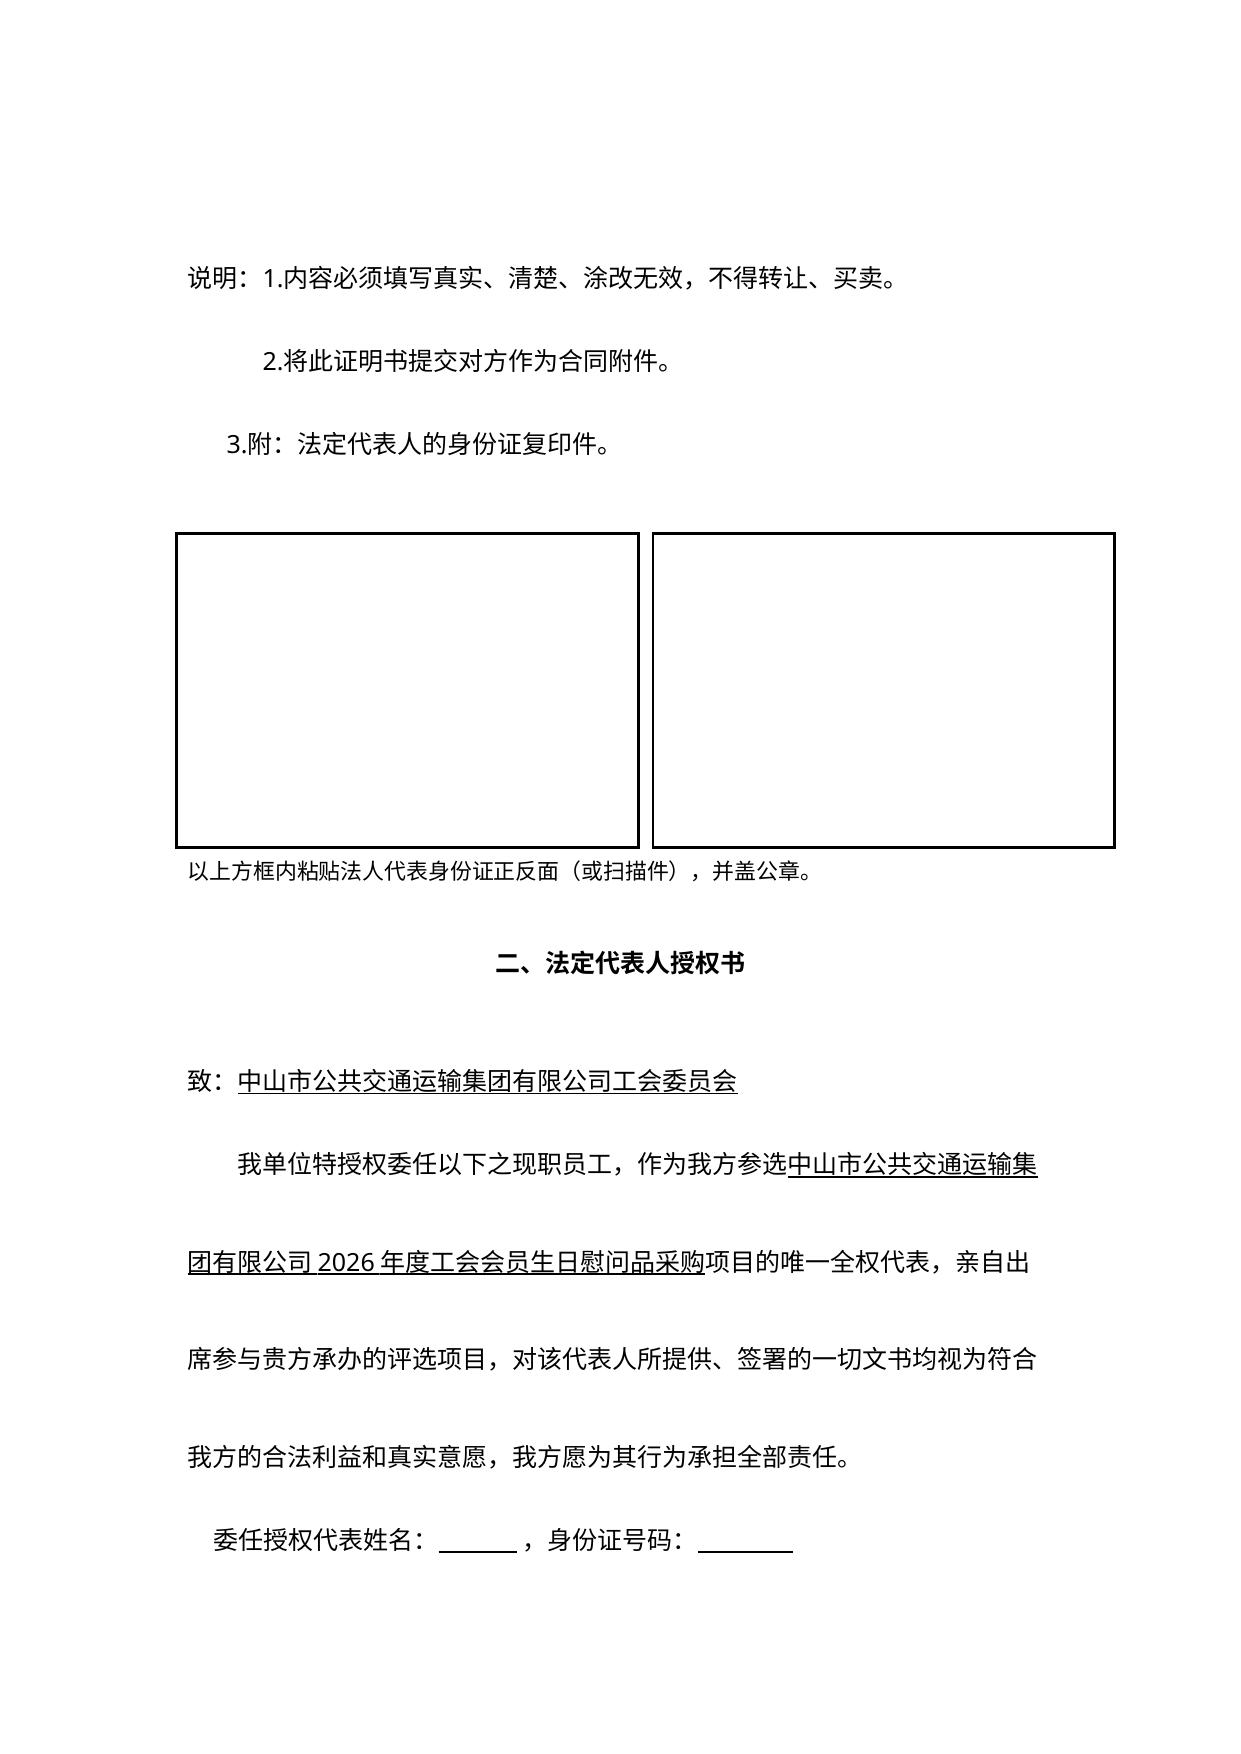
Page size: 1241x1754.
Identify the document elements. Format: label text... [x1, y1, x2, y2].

subtitle 二、法定代表人授权书 [187, 929, 1053, 994]
text 说明：1.内容必须填写真实、清楚、涂改无效，不得转让、买卖。 [187, 244, 1053, 309]
text 我单位特授权委任以下之现职员工，作为我方参选中山市公共交通运输集团有限公司2026年度工会会员生日慰问品采购项目的唯一全权代表，亲自出席参与贵方承办的评选项目，对该代表人所提供、签署的一切文书均视为符合我方的合法利益和真实意愿，我方愿为其行为承担全部责任。 [187, 1130, 1053, 1488]
text 3.附：法定代表人的身份证复印件。 [187, 410, 1053, 475]
text 以上方框内粘贴法人代表身份证正反面（或扫描件），并盖公章。 [187, 853, 1053, 886]
text 致：中山市公共交通运输集团有限公司工会委员会 [187, 1047, 1053, 1112]
text 2.将此证明书提交对方作为合同附件。 [187, 327, 1053, 392]
text 委任授权代表姓名： ，身份证号码： [187, 1506, 1053, 1571]
